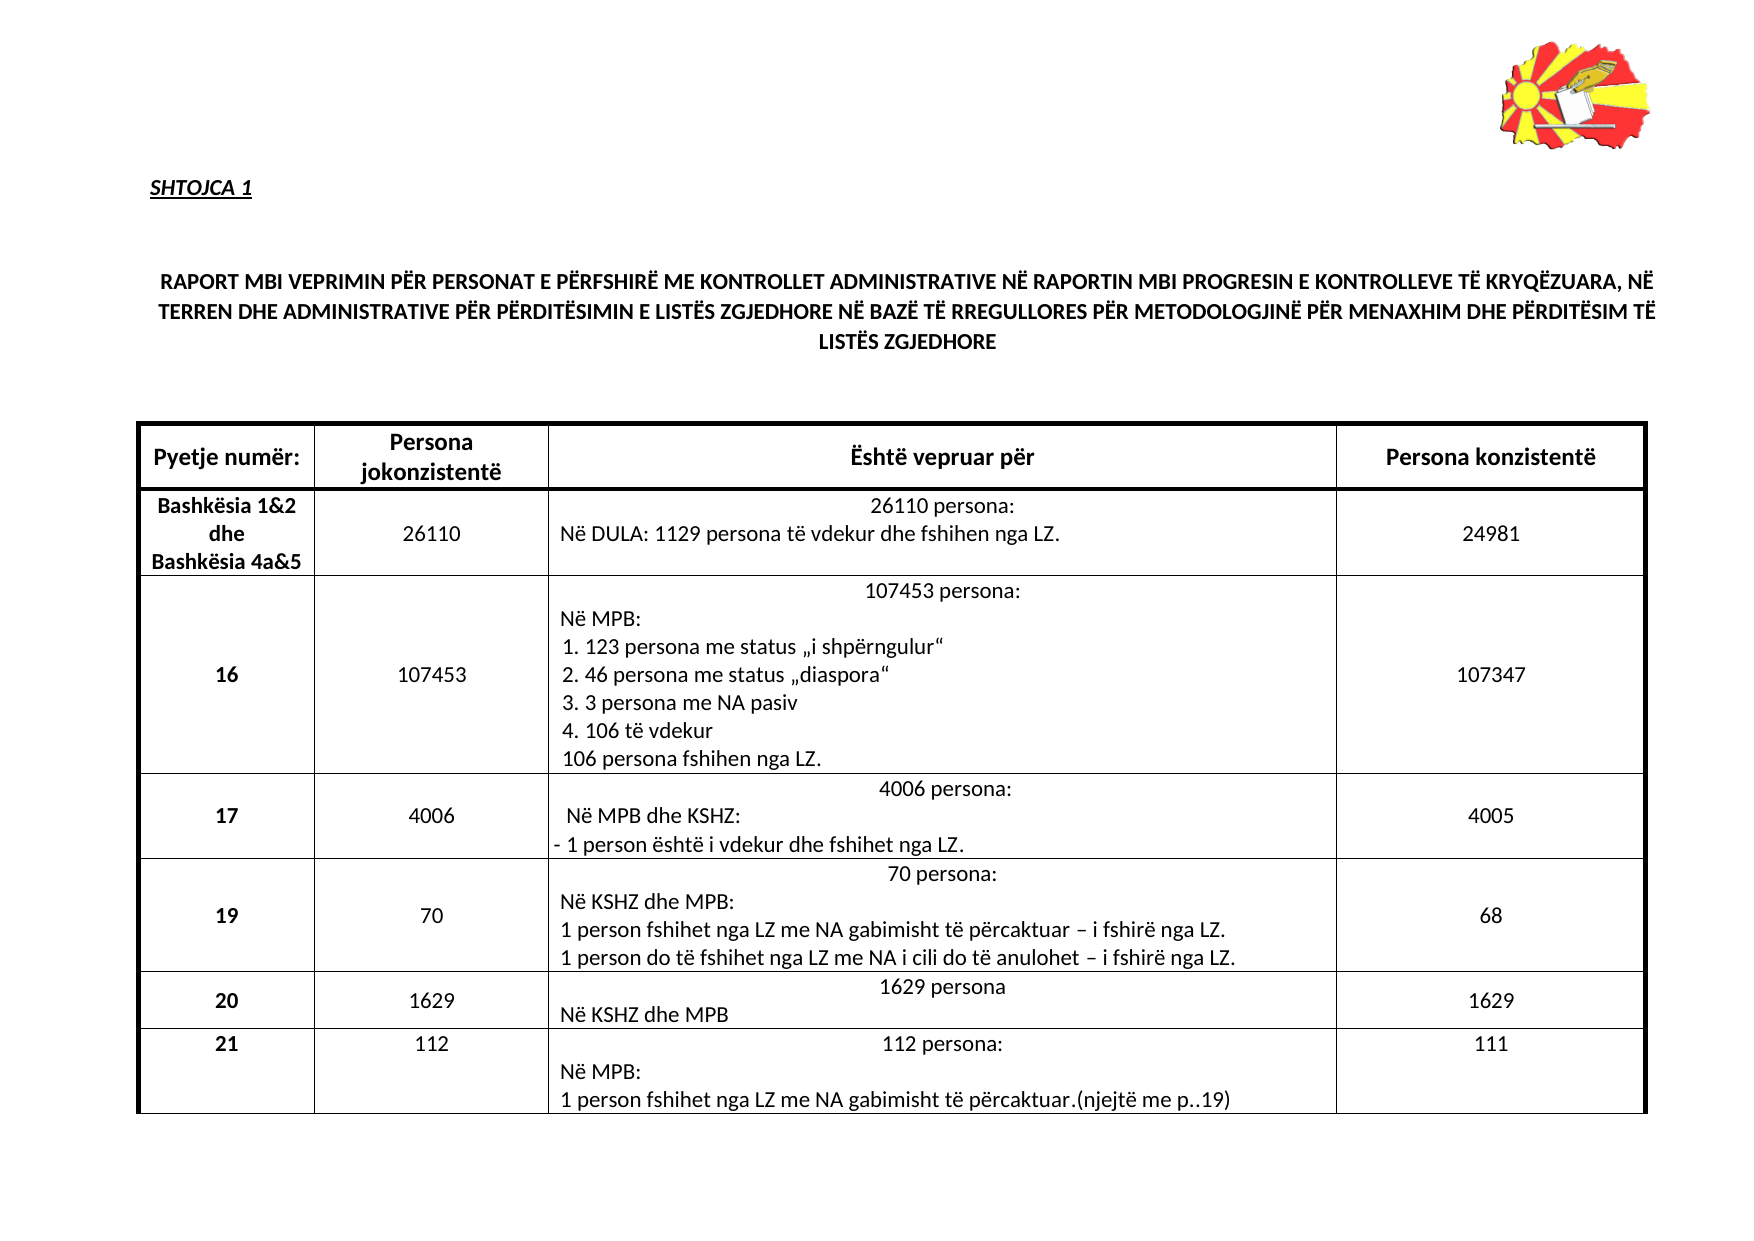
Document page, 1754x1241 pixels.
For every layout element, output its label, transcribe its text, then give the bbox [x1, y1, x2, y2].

table_cell 17 [141, 774, 314, 858]
text RAPORT MBI VEPRIMIN PËR PERSONAT E PËRFSHIRË ME KONTROLLET ADMINISTRATIVE NË RAPORTIN MBI PROGRESIN E KONTROLLEVE TË KRYQËZUARA, NË TERREN DHE ADMINISTRATIVE PËR PËRDITËSIMIN E LISTËS ZGJEDHORE NË BAZË TË RREGULLORES PËR METODOLOGJINË PËR MENAXHIM DHE PËRDITËSIM TË LISTËS ZGJEDHORE [150, 267, 1665, 355]
table_header Pyetje numër: [141, 426, 314, 487]
table_cell 4006 persona: Në MPB dhe KSHZ: 1 person është i vdekur dhe fshihet nga LZ. [549, 774, 1336, 858]
table_cell 26110 [315, 491, 548, 575]
table_cell 4005 [1337, 774, 1643, 858]
table_cell 107347 [1337, 576, 1643, 773]
table_cell 112 [315, 1029, 548, 1113]
picture [1500, 33, 1651, 160]
text SHTOJCA 1 [150, 173, 1665, 201]
table_cell 1629 [1337, 972, 1643, 1028]
table_cell 107453 [315, 576, 548, 773]
table_cell 112 persona: Në MPB: 1 person fshihet nga LZ me NA gabimisht të përcaktuar.(njejtë me p..19) [549, 1029, 1336, 1113]
table_cell 70 [315, 859, 548, 971]
table_cell 1629 [315, 972, 548, 1028]
table_cell 21 [141, 1029, 314, 1113]
table_cell Bashkësia 1&2 dhe Bashkësia 4а&5 [141, 491, 314, 575]
table_cell 16 [141, 576, 314, 773]
table_cell 20 [141, 972, 314, 1028]
table_cell 70 persona: Në KSHZ dhe MPB: 1 person fshihet nga LZ me NA gabimisht të përcaktuar – i fshirë nga LZ. 1 person do të fshihet nga LZ me NA i cili do të anulohet – i fshirë nga LZ. [549, 859, 1336, 971]
table_header Persona jokonzistentë [315, 426, 548, 487]
table_cell 19 [141, 859, 314, 971]
table_cell 4006 [315, 774, 548, 858]
table_cell 68 [1337, 859, 1643, 971]
table_cell 24981 [1337, 491, 1643, 575]
table_cell 111 [1337, 1029, 1643, 1113]
table_header Persona konzistentë [1337, 426, 1643, 487]
table_header Është vepruar për [549, 426, 1336, 487]
table_cell 26110 persona: Në DULA: 1129 persona të vdekur dhe fshihen nga LZ. [549, 491, 1336, 575]
table_cell 107453 persona: Në MPB: 123 persona me status „i shpërngulur“ 46 persona me status „diaspora“ 3 persona me NA pasiv 106 të vdekur 106 persona fshihen nga LZ. [549, 576, 1336, 773]
table_cell 1629 persona Në KSHZ dhe MPB [549, 972, 1336, 1028]
